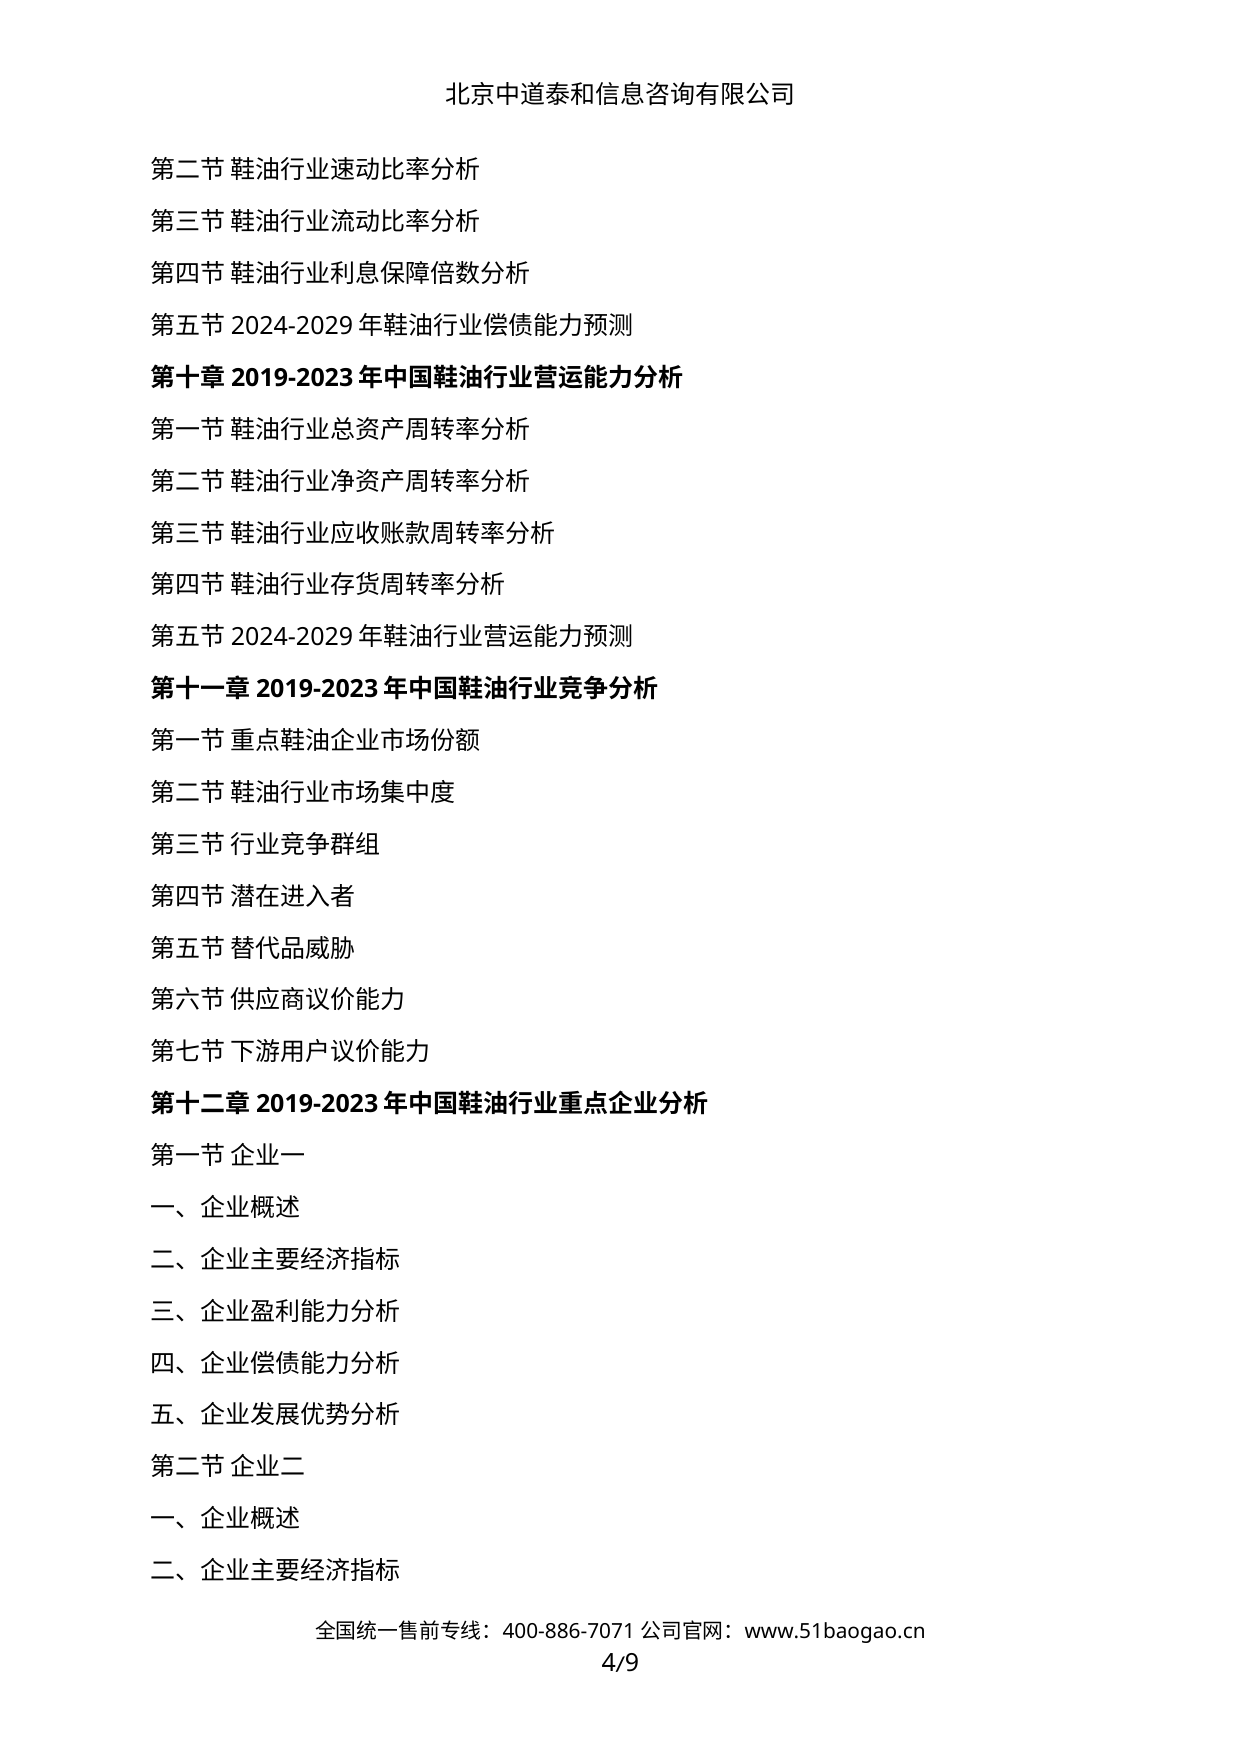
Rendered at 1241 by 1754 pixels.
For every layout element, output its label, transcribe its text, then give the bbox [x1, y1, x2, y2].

text 二、企业主要经济指标 [150, 1239, 1090, 1276]
text 第十一章 2019-2023年中国鞋油行业竞争分析 [150, 669, 1090, 705]
text 第五节 2024-2029年鞋油行业营运能力预测 [150, 617, 1090, 653]
text 第一节 鞋油行业总资产周转率分析 [150, 409, 1090, 446]
text 第十二章 2019-2023年中国鞋油行业重点企业分析 [150, 1084, 1090, 1120]
text 一、企业概述 [150, 1499, 1090, 1535]
text 第二节 鞋油行业净资产周转率分析 [150, 461, 1090, 497]
text 五、企业发展优势分析 [150, 1395, 1090, 1431]
text 一、企业概述 [150, 1187, 1090, 1224]
text 第四节 鞋油行业存货周转率分析 [150, 565, 1090, 601]
text 第四节 潜在进入者 [150, 876, 1090, 912]
text 第三节 鞋油行业应收账款周转率分析 [150, 513, 1090, 549]
text 三、企业盈利能力分析 [150, 1291, 1090, 1327]
text 第四节 鞋油行业利息保障倍数分析 [150, 254, 1090, 290]
text 第七节 下游用户议价能力 [150, 1032, 1090, 1068]
text 二、企业主要经济指标 [150, 1551, 1090, 1587]
text 第一节 企业一 [150, 1136, 1090, 1172]
text 第一节 重点鞋油企业市场份额 [150, 721, 1090, 757]
text 第三节 鞋油行业流动比率分析 [150, 202, 1090, 238]
text 第二节 鞋油行业速动比率分析 [150, 150, 1090, 186]
text 第二节 鞋油行业市场集中度 [150, 772, 1090, 809]
text 第五节 2024-2029年鞋油行业偿债能力预测 [150, 306, 1090, 342]
text 第六节 供应商议价能力 [150, 980, 1090, 1016]
text 四、企业偿债能力分析 [150, 1343, 1090, 1379]
text 第五节 替代品威胁 [150, 928, 1090, 964]
text 第三节 行业竞争群组 [150, 824, 1090, 861]
text 第十章 2019-2023年中国鞋油行业营运能力分析 [150, 357, 1090, 394]
text 第二节 企业二 [150, 1447, 1090, 1483]
